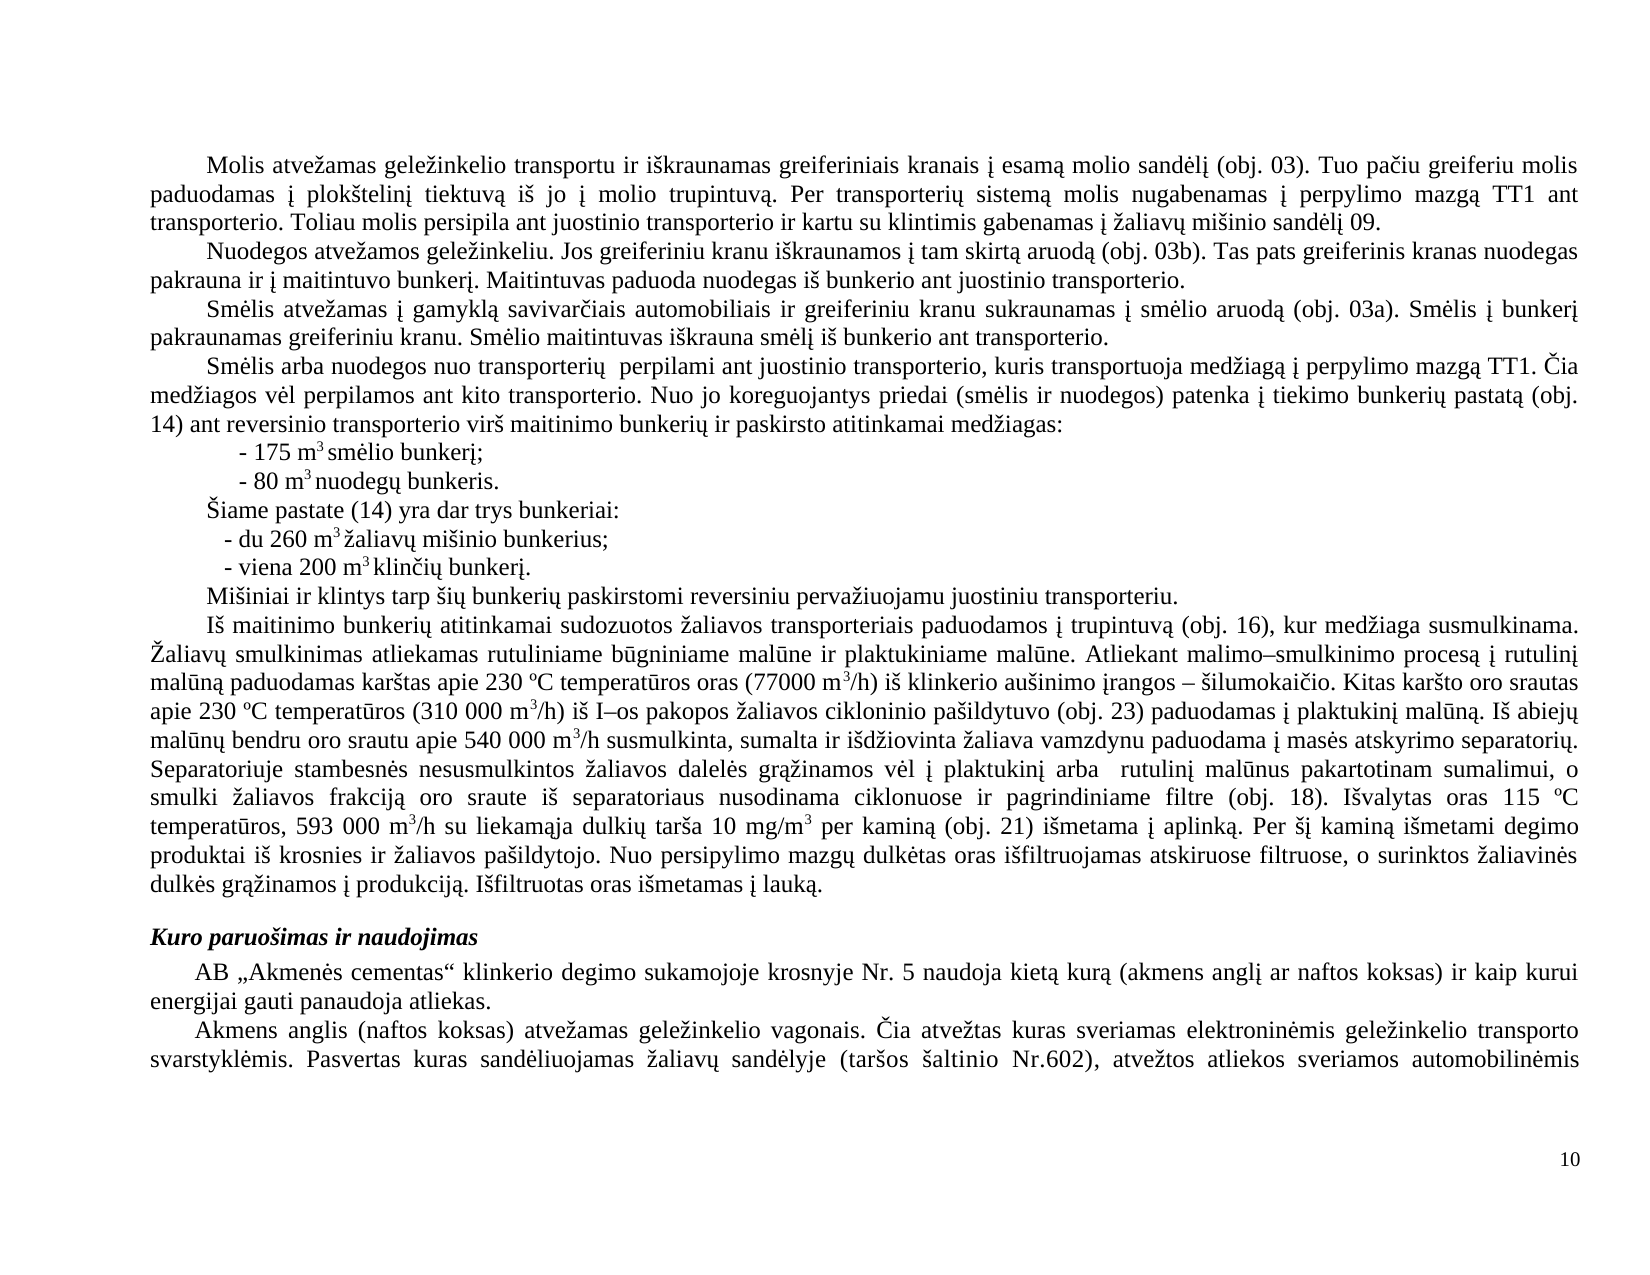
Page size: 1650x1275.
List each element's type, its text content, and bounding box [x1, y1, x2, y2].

text Šiame pastate (14) yra dar trys bunkeriai: [150, 495, 1580, 524]
text - 80 m3 nuodegų bunkeris. [150, 466, 1580, 495]
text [150, 1015, 1580, 1072]
text - 175 m3 smėlio bunkerį; [150, 437, 1580, 466]
text Nuodegos atvežamos geležinkeliu. Jos greiferiniu kranu iškraunamos į tam skirtą aruodą (obj. 03b). Tas pats greiferinis kranas nuodegas pakrauna ir į maitintuvo bunkerį. Maitintuvas paduoda nuodegas iš bunkerio ant juostinio transporterio. [150, 236, 1580, 294]
text - du 260 m3 žaliavų mišinio bunkerius; [150, 524, 1580, 552]
text - viena 200 m3 klinčių bunkerį. [150, 552, 1580, 581]
text Smėlis atvežamas į gamyklą savivarčiais automobiliais ir greiferiniu kranu sukraunamas į smėlio aruodą (obj. 03a). Smėlis į bunkerį pakraunamas greiferiniu kranu. Smėlio maitintuvas iškrauna smėlį iš bunkerio ant transporterio. [150, 294, 1580, 351]
text Kuro paruošimas ir naudojimas [150, 922, 1580, 951]
text Mišiniai ir klintys tarp šių bunkerių paskirstomi reversiniu pervažiuojamu juostiniu transporteriu. [150, 581, 1580, 610]
text AB „Akmenės cementas“ klinkerio degimo sukamojoje krosnyje Nr. 5 naudoja kietą kurą (akmens anglį ar naftos koksas) ir kaip kurui energijai gauti panaudoja atliekas. [150, 957, 1580, 1015]
text Smėlis arba nuodegos nuo transporterių perpilami ant juostinio transporterio, kuris transportuoja medžiagą į perpylimo mazgą TT1. Čia medžiagos vėl perpilamos ant kito transporterio. Nuo jo koreguojantys priedai (smėlis ir nuodegos) patenka į tiekimo bunkerių pastatą (obj. 14) ant reversinio transporterio virš maitinimo bunkerių ir paskirsto atitinkamai medžiagas: [150, 351, 1580, 437]
text Iš maitinimo bunkerių atitinkamai sudozuotos žaliavos transporteriais paduodamos į trupintuvą (obj. 16), kur medžiaga susmulkinama. Žaliavų smulkinimas atliekamas rutuliniame būgniniame malūne ir plaktukiniame malūne. Atliekant malimo–smulkinimo procesą į rutulinį malūną paduodamas karštas apie 230 ºC temperatūros oras (77000 m3/h) iš klinkerio aušinimo įrangos – šilumokaičio. Kitas karšto oro srautas apie 230 ºC temperatūros (310 000 m3/h) iš I–os pakopos žaliavos cikloninio pašildytuvo (obj. 23) paduodamas į plaktukinį malūną. Iš abiejų malūnų bendru oro srautu apie 540 000 m3/h susmulkinta, sumalta ir išdžiovinta žaliava vamzdynu paduodama į masės atskyrimo separatorių. Separatoriuje stambesnės nesusmulkintos žaliavos dalelės grąžinamos vėl į plaktukinį arba rutulinį malūnus pakartotinam sumalimui, o smulki žaliavos frakciją oro sraute iš separatoriaus nusodinama ciklonuose ir pagrindiniame filtre (obj. 18). Išvalytas oras 115 ºC temperatūros, 593 000 m3/h su liekamąja dulkių tarša 10 mg/m3 per kaminą (obj. 21) išmetama į aplinką. Per šį kaminą išmetami degimo produktai iš krosnies ir žaliavos pašildytojo. Nuo persipylimo mazgų dulkėtas oras išfiltruojamas atskiruose filtruose, o surinktos žaliavinės dulkės grąžinamos į produkciją. Išfiltruotas oras išmetamas į lauką. [150, 610, 1580, 897]
text Molis atvežamas geležinkelio transportu ir iškraunamas greiferiniais kranais į esamą molio sandėlį (obj. 03). Tuo pačiu greiferiu molis paduodamas į plokštelinį tiektuvą iš jo į molio trupintuvą. Per transporterių sistemą molis nugabenamas į perpylimo mazgą TT1 ant transporterio. Toliau molis persipila ant juostinio transporterio ir kartu su klintimis gabenamas į žaliavų mišinio sandėlį 09. [150, 150, 1580, 236]
